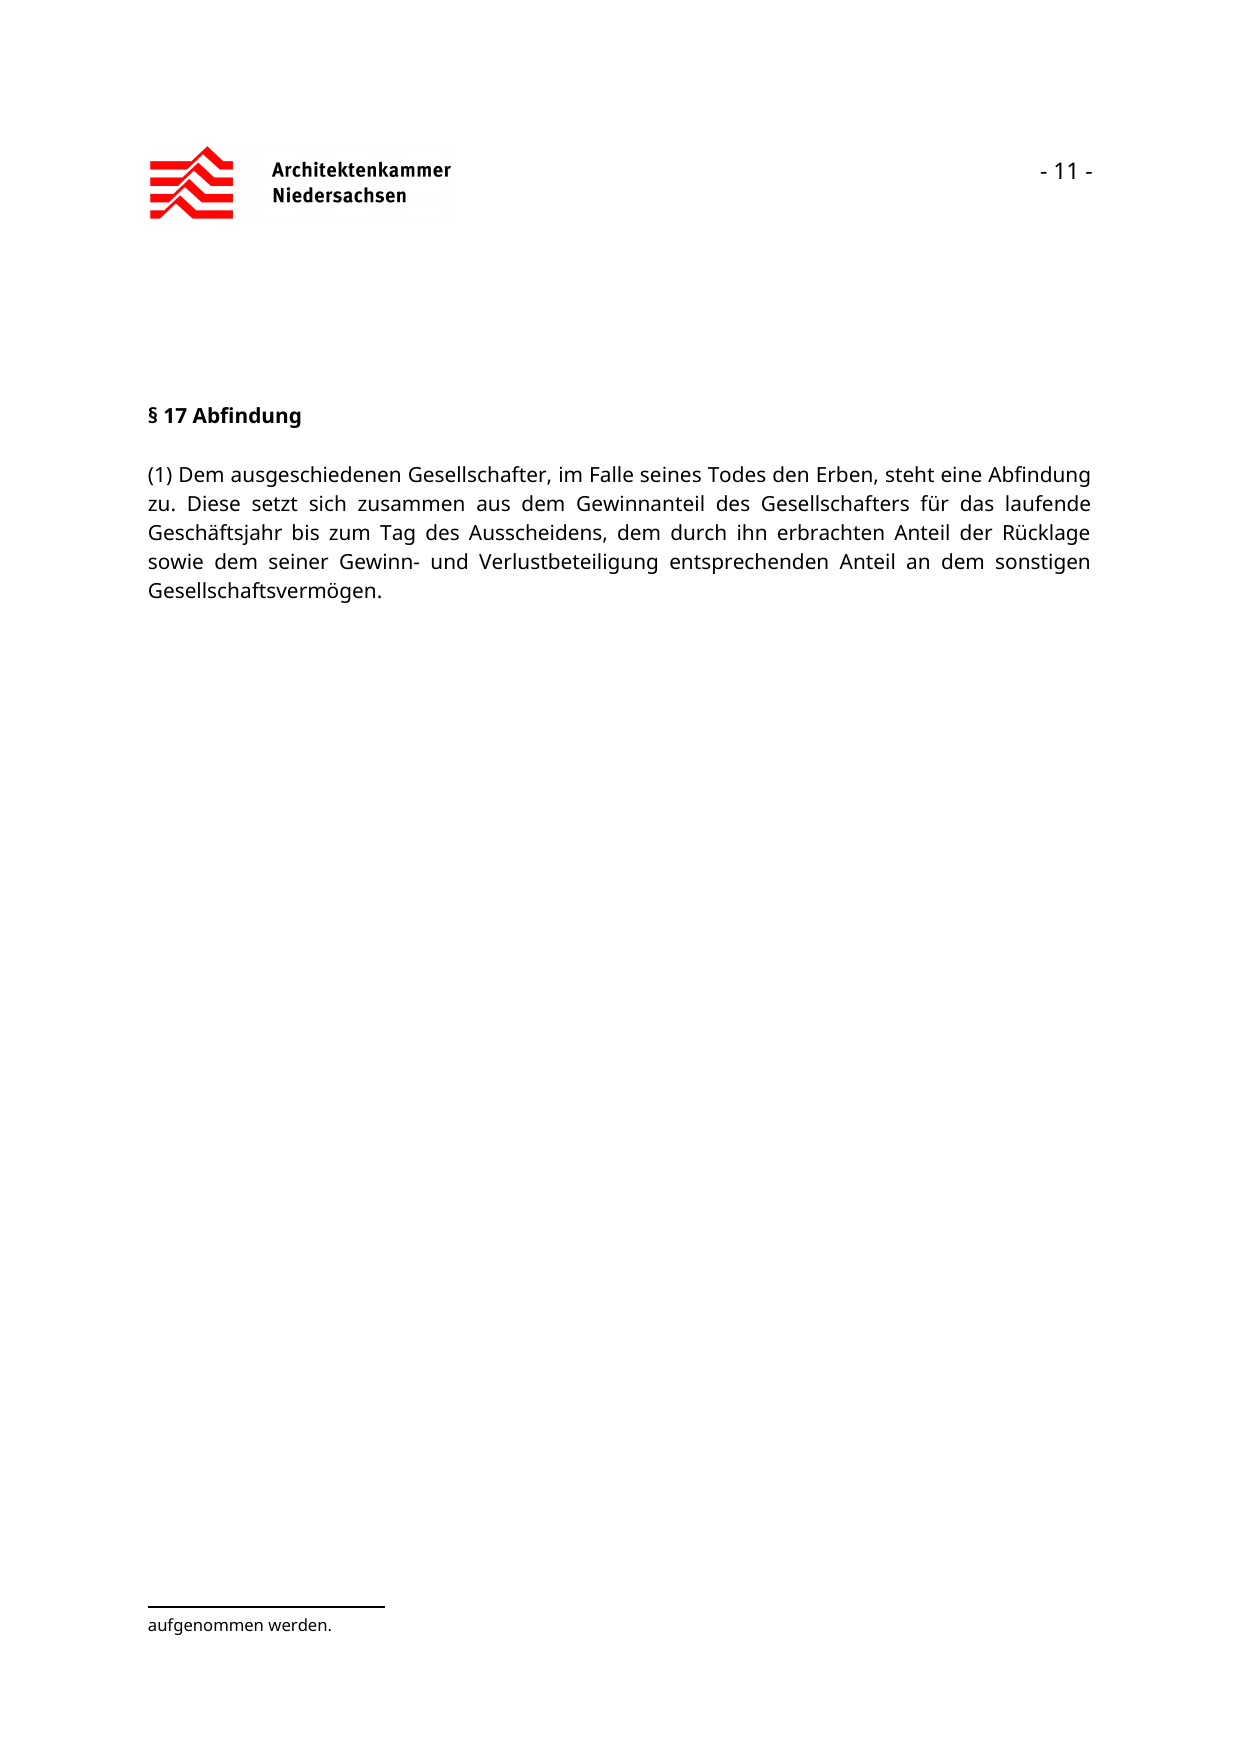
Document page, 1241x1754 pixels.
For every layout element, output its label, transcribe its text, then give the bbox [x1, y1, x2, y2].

text § 17 Abfindung [148, 400, 1092, 429]
picture [150, 146, 451, 219]
text (1) Dem ausgeschiedenen Gesellschafter, im Falle seines Todes den Erben, steht eine Abfindung zu. Diese setzt sich zusammen aus dem Gewinnanteil des Gesellschafters für das laufende Geschäftsjahr bis zum Tag des Ausscheidens, dem durch ihn erbrachten Anteil der Rücklage sowie dem seiner Gewinn- und Verlustbeteiligung entsprechenden Anteil an dem sonstigen Gesellschaftsvermögen. [148, 459, 1092, 604]
